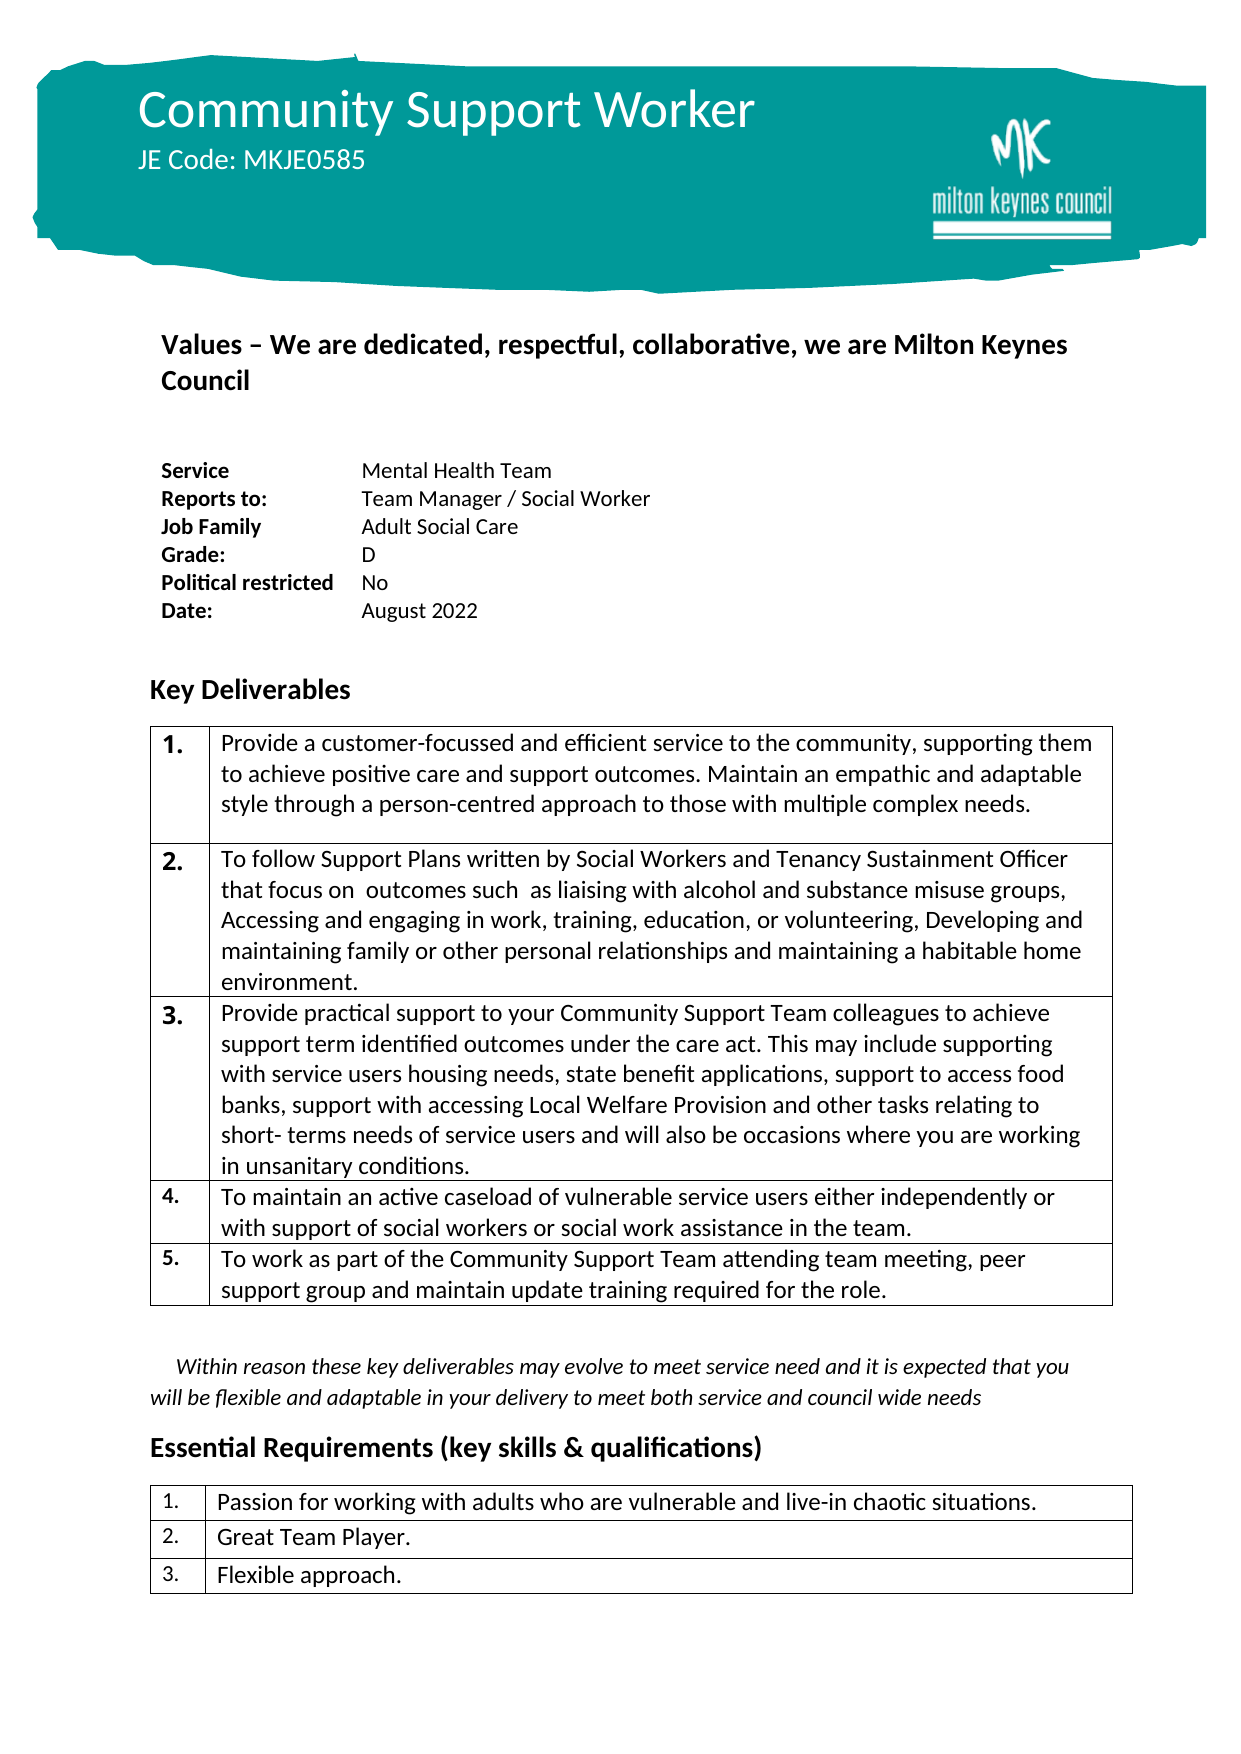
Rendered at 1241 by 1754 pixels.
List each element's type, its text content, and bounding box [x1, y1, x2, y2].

table_header Passion for working with adults who are vulnerable and live-in chaotic situations. [206, 1486, 1132, 1520]
table_cell Flexible approach. [206, 1559, 1132, 1593]
table_cell No [350, 568, 1090, 596]
text Within reason these key deliverables may evolve to meet service need and it is expected that you will be flexible and adaptable in your delivery to meet both service and council wide needs [150, 1352, 1090, 1411]
table_header 1. [151, 1486, 205, 1520]
table_cell 2. [151, 844, 209, 996]
table_cell To follow Support Plans written by Social Workers and Tenancy Sustainment Officer that focus on outcomes such as liaising with alcohol and substance misuse groups, Accessing and engaging in work, training, education, or volunteering, Developing and maintaining family or other personal relationships and maintaining a habitable home environment. [210, 844, 1112, 996]
table_cell Job Family [150, 512, 350, 540]
table_cell Mental Health Team [350, 456, 1090, 484]
table_cell 3. [151, 997, 209, 1180]
table_cell To work as part of the Community Support Team attending team meeting, peer support group and maintain update training required for the role. [210, 1244, 1112, 1304]
table_cell Great Team Player. [206, 1521, 1132, 1558]
picture [931, 116, 1113, 241]
table_cell 3. [151, 1559, 205, 1593]
table_header Values – We are dedicated, respectful, collaborative, we are Milton Keynes Council [150, 291, 1090, 456]
table_cell Provide practical support to your Community Support Team colleagues to achieve support term identified outcomes under the care act. This may include supporting with service users housing needs, state benefit applications, support to access food banks, support with accessing Local Welfare Provision and other tasks relating to short- terms needs of service users and will also be occasions where you are working in unsanitary conditions. [210, 997, 1112, 1180]
table_cell Grade: [150, 540, 350, 568]
table_cell 2. [151, 1521, 205, 1558]
table_cell D [350, 540, 1090, 568]
table_header 1. [151, 727, 209, 843]
table_header Provide a customer-focussed and efficient service to the community, supporting them to achieve positive care and support outcomes. Maintain an empathic and adaptable style through a person-centred approach to those with multiple complex needs. [210, 727, 1112, 843]
table_cell Team Manager / Social Worker [350, 484, 1090, 512]
table_cell August 2022 [350, 596, 1090, 624]
table_cell 4. [151, 1181, 209, 1242]
text Essential Requirements (key skills & qualifications) [150, 1429, 1090, 1465]
text Key Deliverables [150, 671, 1090, 707]
table_cell Date: [150, 596, 350, 624]
table_cell Political restricted [150, 568, 350, 596]
table_cell Service [150, 456, 350, 484]
table_cell Reports to: [150, 484, 350, 512]
table_cell Adult Social Care [350, 512, 1090, 540]
table_cell 5. [151, 1244, 209, 1304]
table_cell To maintain an active caseload of vulnerable service users either independently or with support of social workers or social work assistance in the team. [210, 1181, 1112, 1242]
